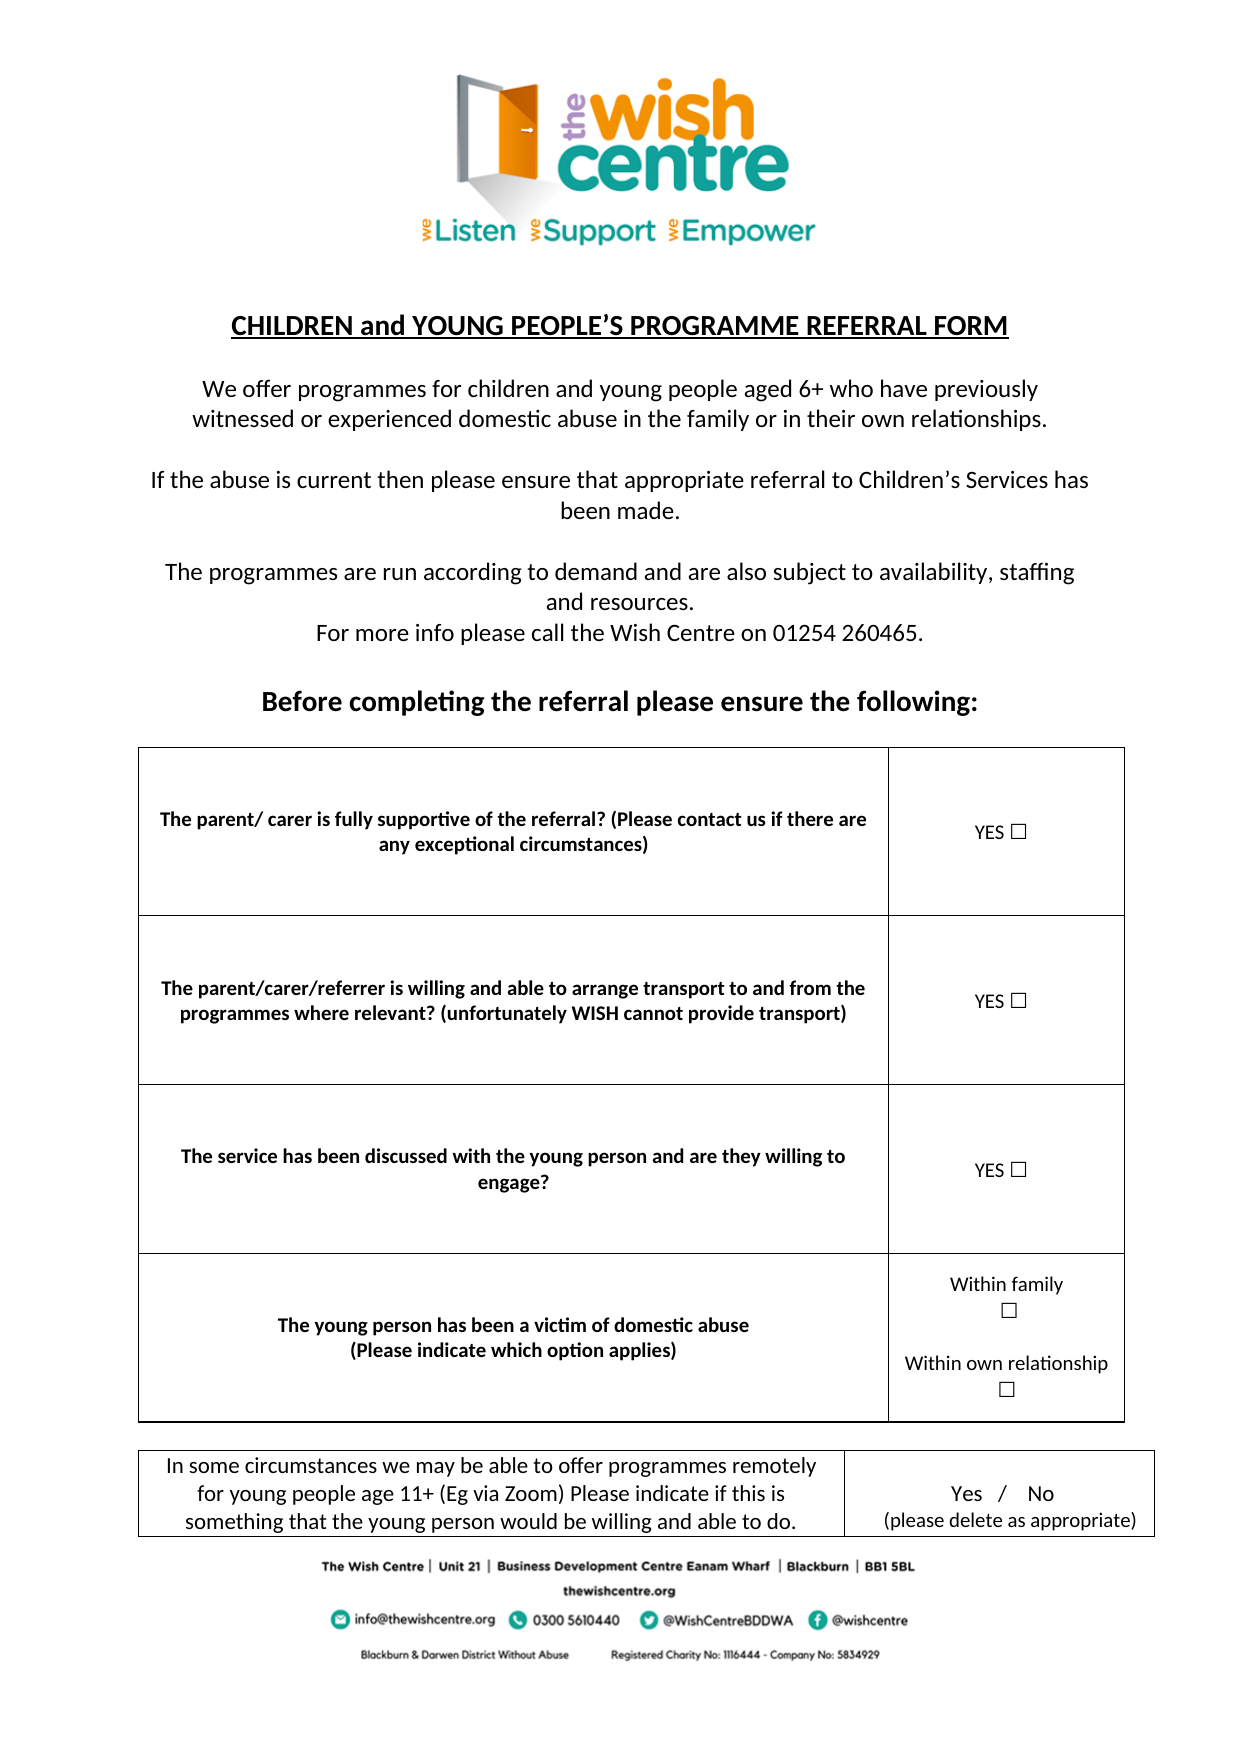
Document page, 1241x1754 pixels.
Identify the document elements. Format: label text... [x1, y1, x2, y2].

text Before completing the referral please ensure the following: [150, 683, 1090, 719]
table_header Yes / No (please delete as appropriate) [845, 1451, 1154, 1536]
table_header The parent/ carer is fully supportive of the referral? (Please contact us if there are any exceptional circumstances) [139, 748, 888, 915]
picture [315, 1545, 925, 1681]
table_cell Within family Within own relationship [889, 1254, 1124, 1421]
picture [422, 73, 818, 246]
text CHILDREN and YOUNG PEOPLE’S PROGRAMME REFERRAL FORM [150, 307, 1090, 342]
table_cell The parent/carer/referrer is willing and able to arrange transport to and from the programmes where relevant? (unfortunately WISH cannot provide transport) [139, 916, 888, 1084]
table_cell YES [889, 1085, 1124, 1253]
text The programmes are run according to demand and are also subject to availability, staffing and resources. [150, 556, 1090, 617]
text For more info please call the Wish Centre on 01254 260465. [150, 617, 1090, 647]
table_cell The service has been discussed with the young person and are they willing to engage? [139, 1085, 888, 1253]
table_cell YES [889, 916, 1124, 1084]
table_header In some circumstances we may be able to offer programmes remotely for young people age 11+ (Eg via Zoom) Please indicate if this is something that the young person would be willing and able to do. [139, 1451, 844, 1536]
text We offer programmes for children and young people aged 6+ who have previously witnessed or experienced domestic abuse in the family or in their own relationships. [150, 373, 1090, 434]
table_cell The young person has been a victim of domestic abuse (Please indicate which option applies) [139, 1254, 888, 1421]
table_header YES [889, 748, 1124, 915]
text If the abuse is current then please ensure that appropriate referral to Children’s Services has been made. [150, 464, 1090, 525]
